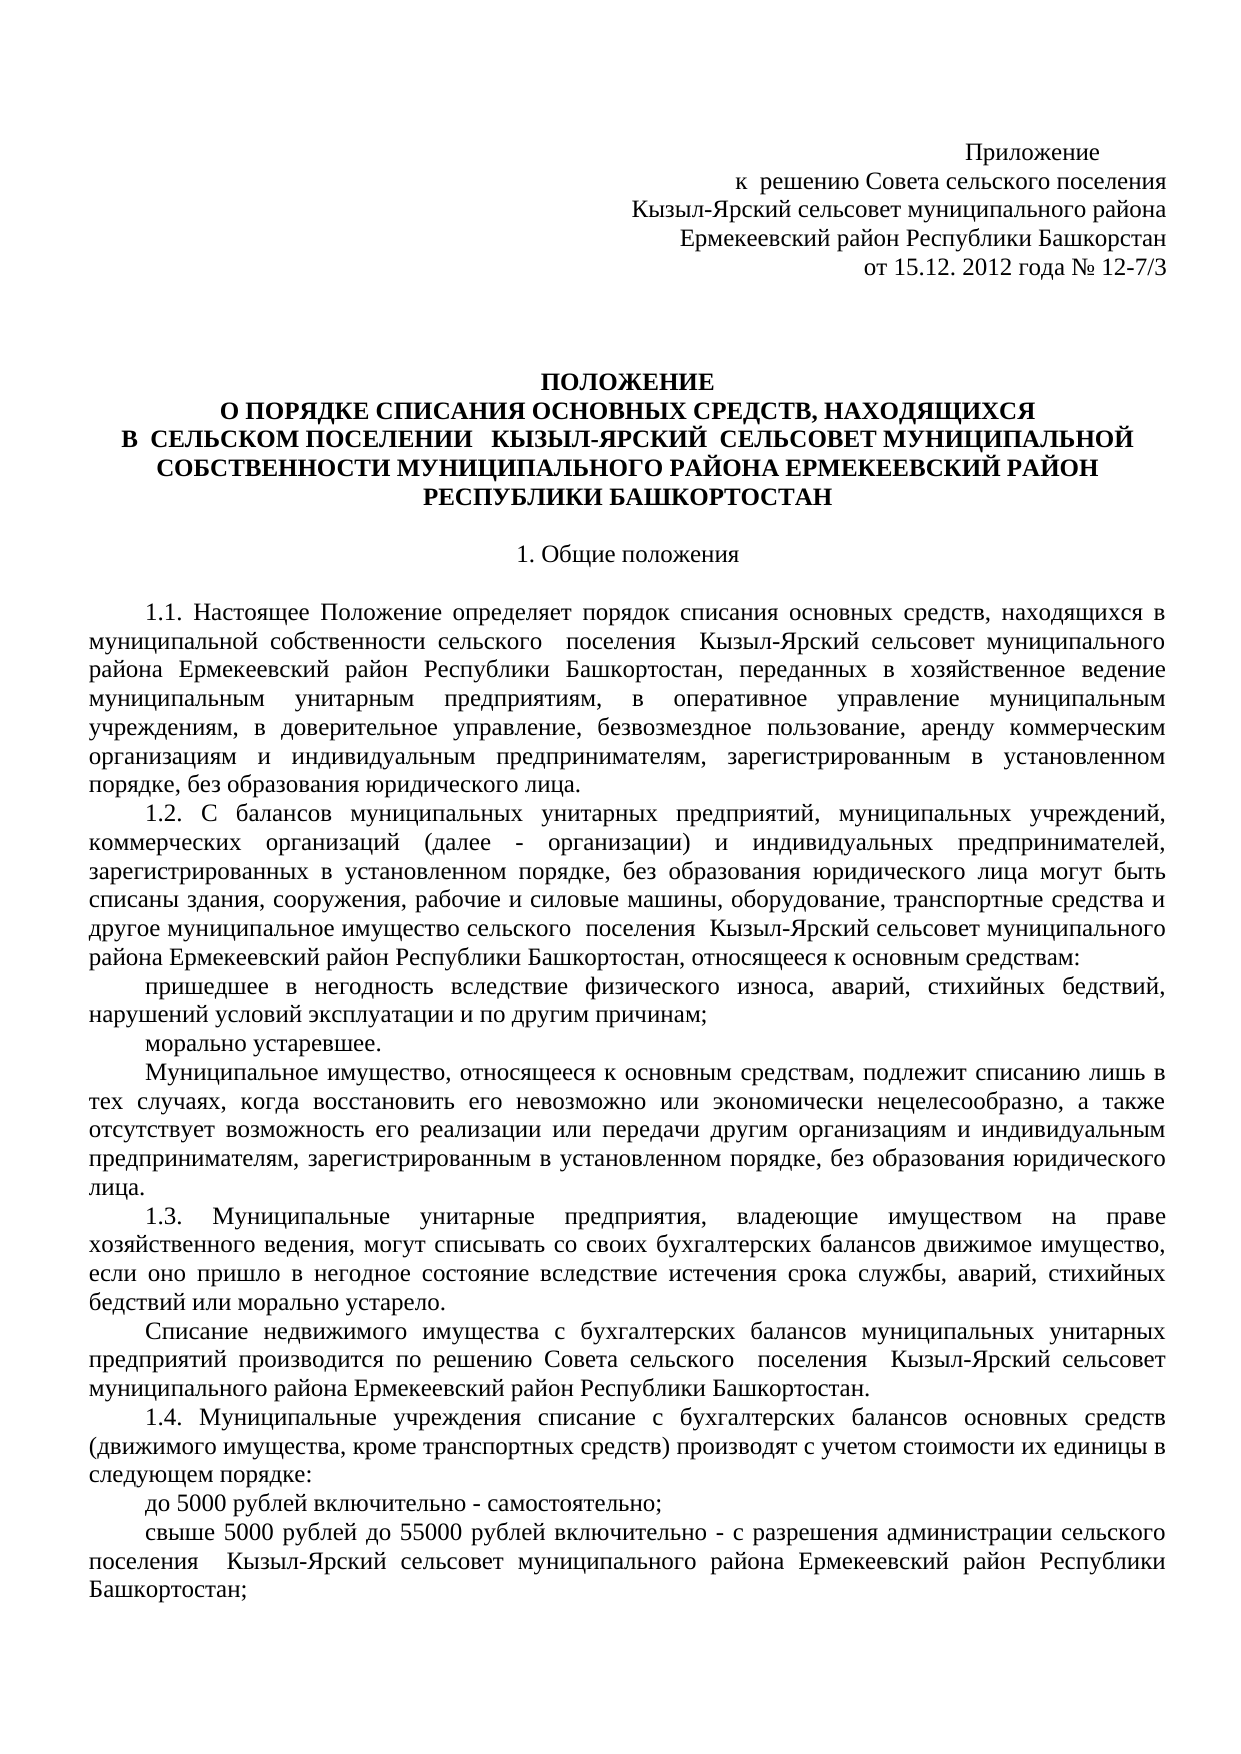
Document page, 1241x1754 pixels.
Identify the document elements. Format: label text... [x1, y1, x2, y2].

text от 15.12. 2012 года № 12-7/3 [89, 252, 1166, 281]
text Ермекеевский район Республики Башкорстан [89, 223, 1166, 252]
text морально устаревшее. [89, 1028, 1166, 1057]
text 1. Общие положения [89, 539, 1166, 568]
text пришедшее в негодность вследствие физического износа, аварий, стихийных бедствий, нарушений условий эксплуатации и по другим причинам; [89, 971, 1166, 1028]
text 1.3. Муниципальные унитарные предприятия, владеющие имуществом на праве хозяйственного ведения, могут списывать со своих бухгалтерских балансов движимое имущество, если оно пришло в негодное состояние вследствие истечения срока службы, аварий, стихийных бедствий или морально устарело. [89, 1201, 1166, 1316]
text Приложение [74, 137, 1100, 166]
text Муниципальное имущество, относящееся к основным средствам, подлежит списанию лишь в тех случаях, когда восстановить его невозможно или экономически нецелесообразно, а также отсутствует возможность его реализации или передачи другим организациям и индивидуальным предпринимателям, зарегистрированным в установленном порядке, без образования юридического лица. [89, 1057, 1166, 1201]
text Списание недвижимого имущества с бухгалтерских балансов муниципальных унитарных предприятий производится по решению Совета сельского поселения Кызыл-Ярский сельсовет муниципального района Ермекеевский район Республики Башкортостан. [89, 1316, 1166, 1402]
title О ПОРЯДКЕ СПИСАНИЯ ОСНОВНЫХ СРЕДСТВ, НАХОДЯЩИХСЯ [89, 396, 1166, 424]
text 1.1. Настоящее Положение определяет порядок списания основных средств, находящихся в муниципальной собственности сельского поселения Кызыл-Ярский сельсовет муниципального района Ермекеевский район Республики Башкортостан, переданных в хозяйственное ведение муниципальным унитарным предприятиям, в оперативное управление муниципальным учреждениям, в доверительное управление, безвозмездное пользование, аренду коммерческим организациям и индивидуальным предпринимателям, зарегистрированным в установленном порядке, без образования юридического лица. [89, 597, 1166, 798]
text до 5000 рублей включительно - самостоятельно; [89, 1488, 1166, 1517]
text 1.4. Муниципальные учреждения списание с бухгалтерских балансов основных средств (движимого имущества, кроме транспортных средств) производят с учетом стоимости их единицы в следующем порядке: [89, 1402, 1166, 1488]
title ПОЛОЖЕНИЕ [89, 367, 1166, 396]
text свыше 5000 рублей до 55000 рублей включительно - с разрешения администрации сельского поселения Кызыл-Ярский сельсовет муниципального района Ермекеевский район Республики Башкортостан; [89, 1517, 1166, 1603]
text к решению Совета сельского поселения [89, 166, 1166, 194]
title В СЕЛЬСКОМ ПОСЕЛЕНИИ КЫЗЫЛ-ЯРСКИЙ СЕЛЬСОВЕТ МУНИЦИПАЛЬНОЙ СОБСТВЕННОСТИ МУНИЦИПАЛЬНОГО РАЙОНА ЕРМЕКЕЕВСКИЙ РАЙОН РЕСПУБЛИКИ БАШКОРТОСТАН [89, 424, 1166, 511]
text Кызыл-Ярский сельсовет муниципального района [89, 194, 1166, 223]
text 1.2. С балансов муниципальных унитарных предприятий, муниципальных учреждений, коммерческих организаций (далее - организации) и индивидуальных предпринимателей, зарегистрированных в установленном порядке, без образования юридического лица могут быть списаны здания, сооружения, рабочие и силовые машины, оборудование, транспортные средства и другое муниципальное имущество сельского поселения Кызыл-Ярский сельсовет муниципального района Ермекеевский район Республики Башкортостан, относящееся к основным средствам: [89, 798, 1166, 971]
